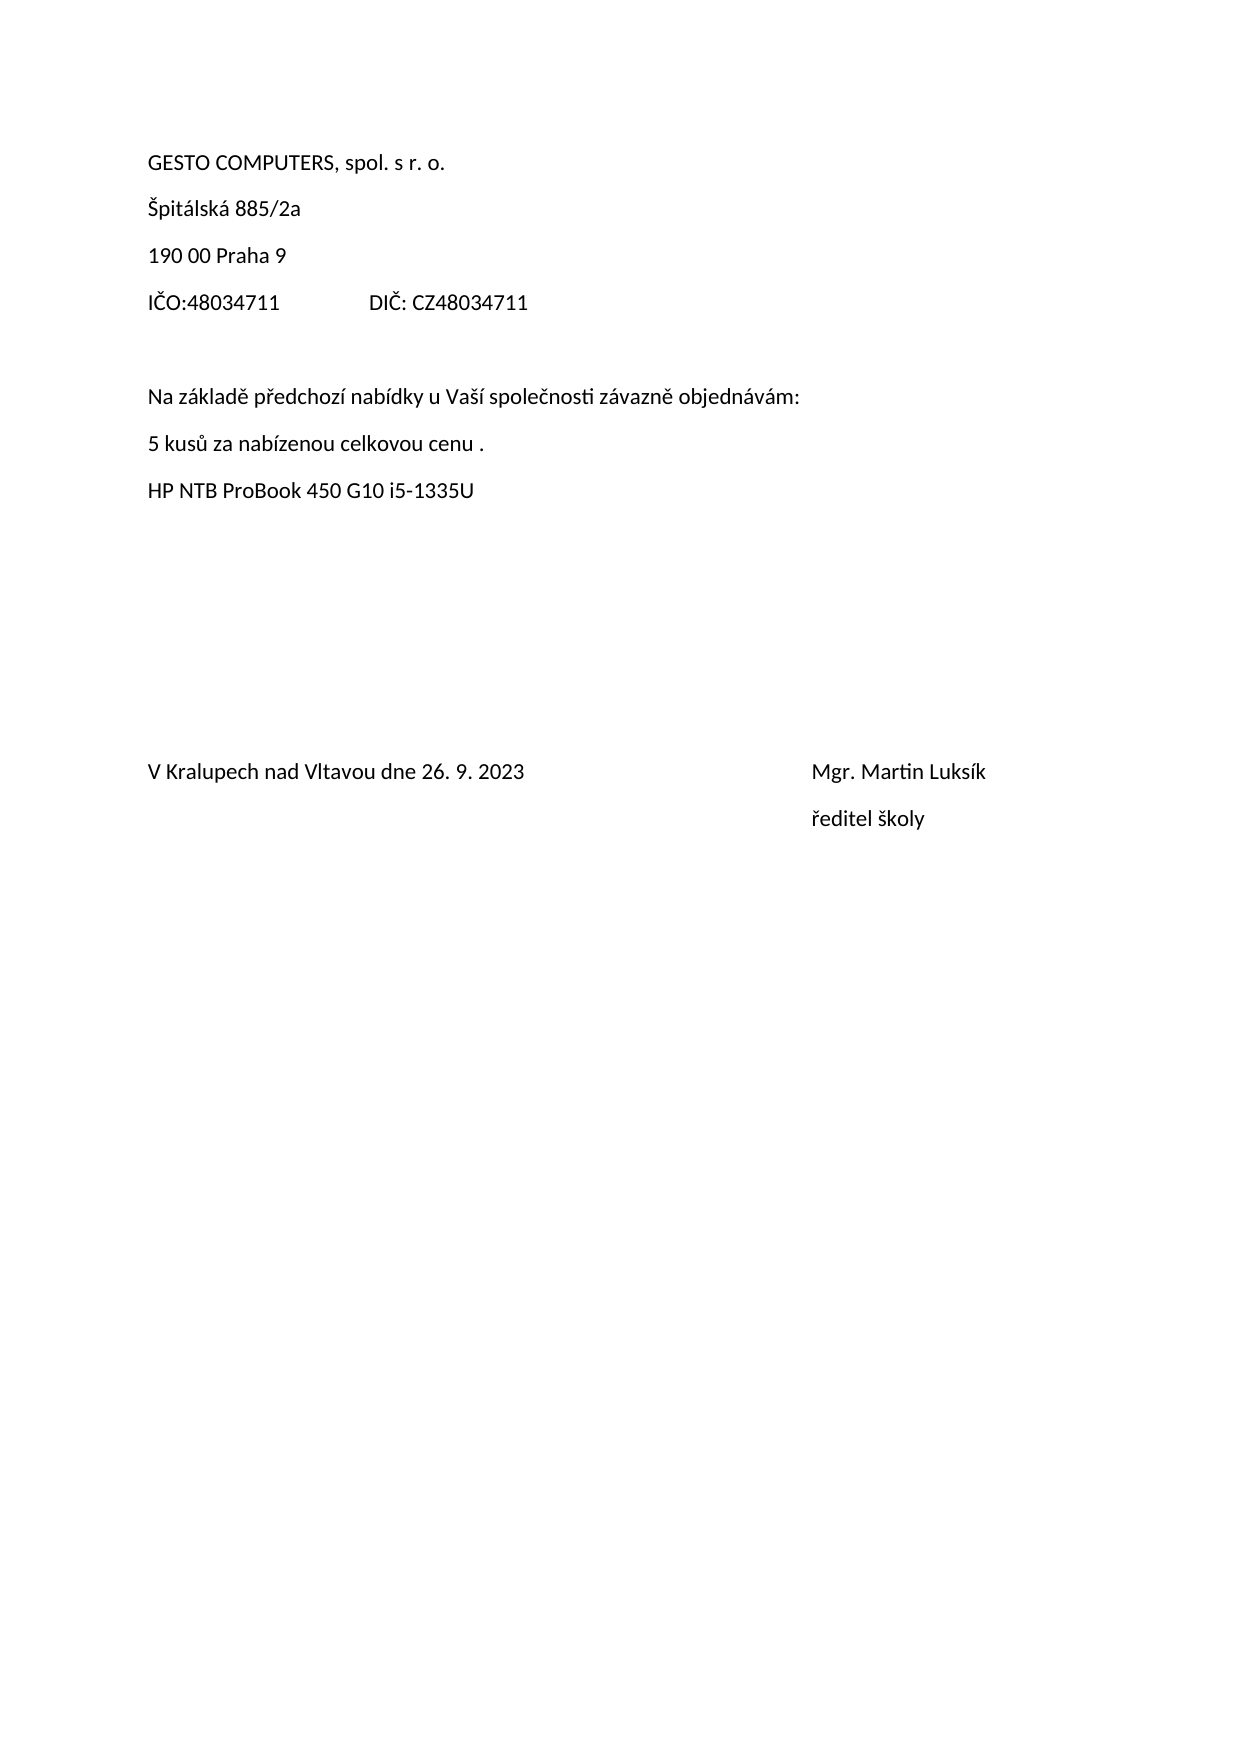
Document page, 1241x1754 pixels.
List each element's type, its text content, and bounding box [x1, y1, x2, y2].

text Špitálská 885/2a [148, 194, 1093, 222]
text GESTO COMPUTERS, spol. s r. o. [148, 148, 1093, 176]
text ředitel školy [148, 804, 1093, 832]
text IČO:48034711 DIČ: CZ48034711 [148, 288, 1093, 316]
text Na základě předchozí nabídky u Vaší společnosti závazně objednávám: [148, 382, 1093, 410]
text V Kralupech nad Vltavou dne 26. 9. 2023 Mgr. Martin Luksík [148, 757, 1093, 785]
text 190 00 Praha 9 [148, 241, 1093, 269]
text 5 kusů za nabízenou celkovou cenu . [148, 429, 1093, 457]
text HP NTB ProBook 450 G10 i5-1335U [148, 476, 1093, 504]
